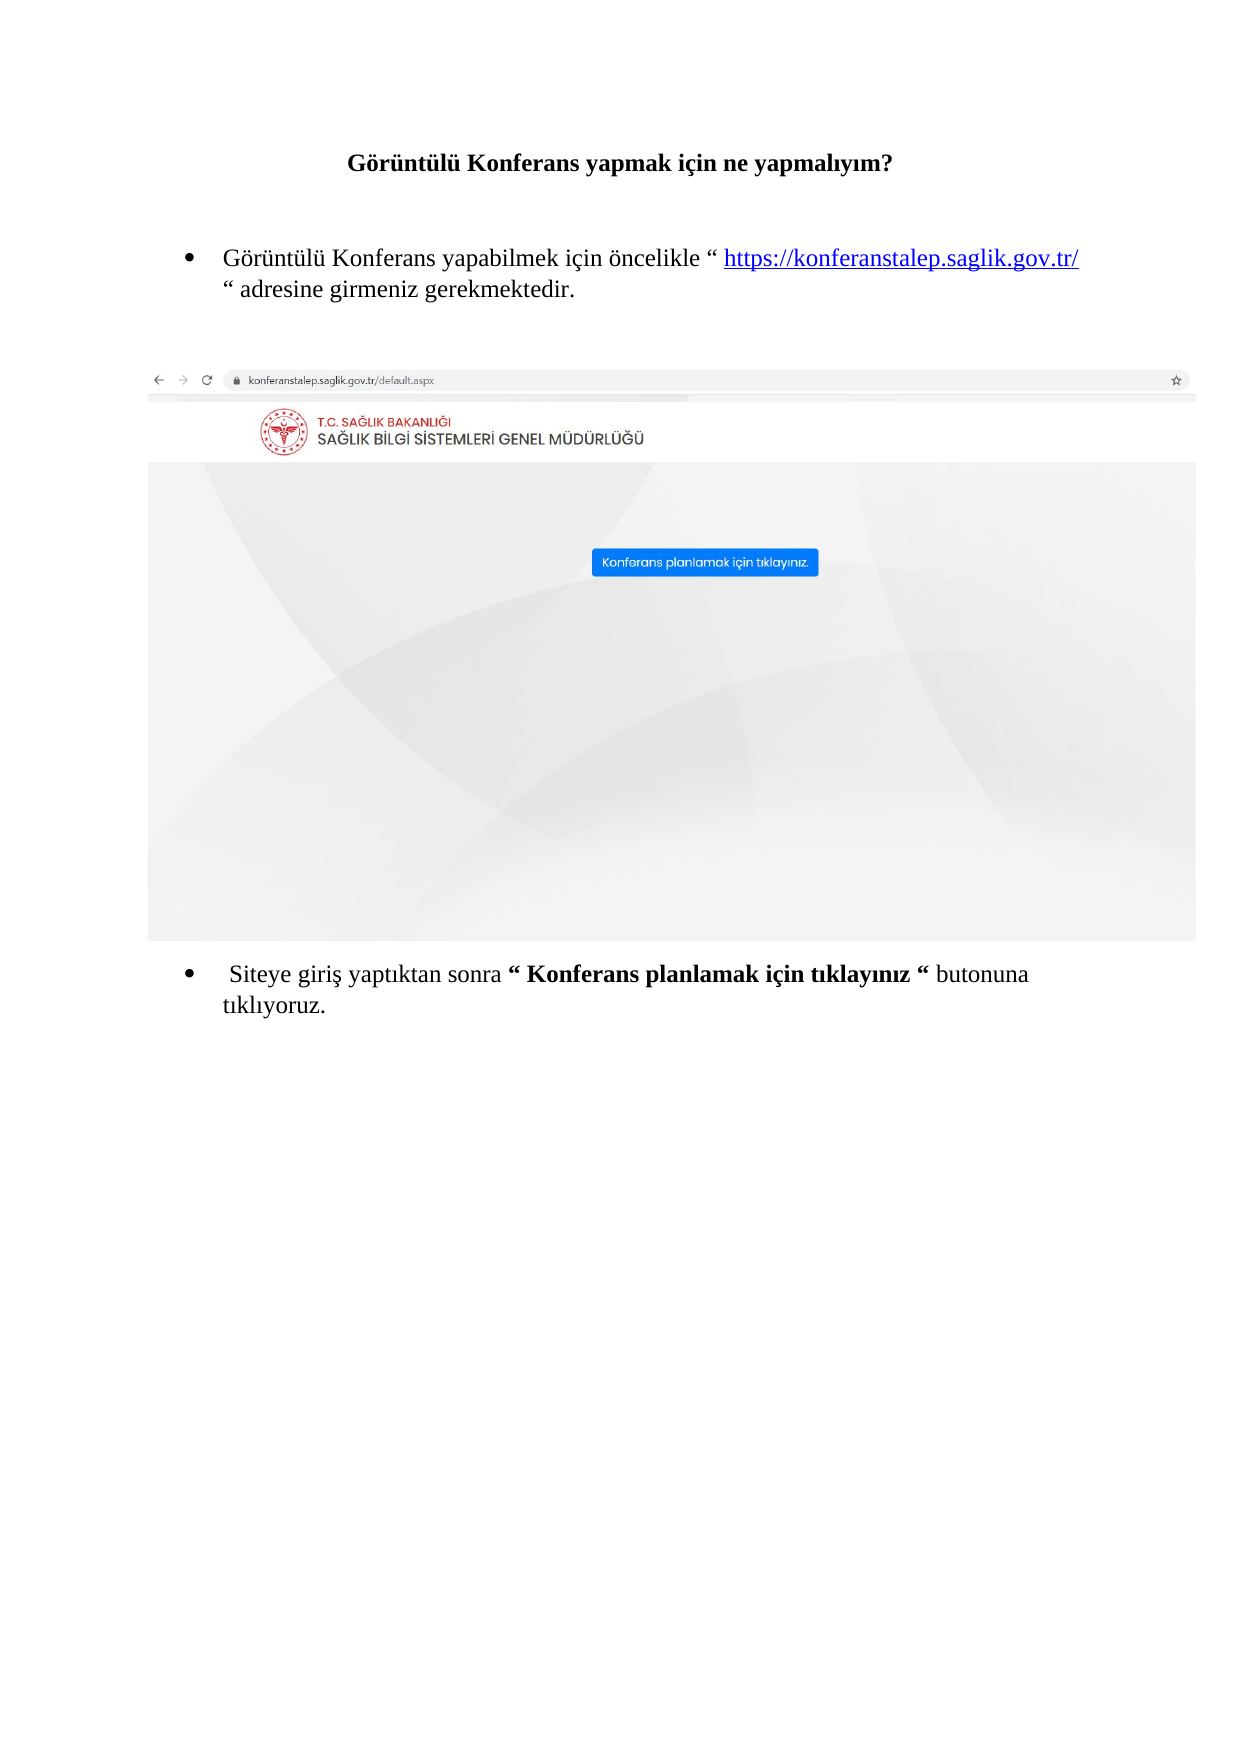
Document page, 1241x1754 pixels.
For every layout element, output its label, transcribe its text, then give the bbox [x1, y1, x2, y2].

text Görüntülü Konferans yapmak için ne yapmalıyım? [148, 148, 1093, 176]
list Görüntülü Konferans yapabilmek için öncelikle “ https://konferanstalep.saglik.gov.tr/ “ adresine girmeniz gerekmektedir. [185, 243, 1093, 303]
list Siteye giriş yaptıktan sonra “ Konferans planlamak için tıklayınız “ butonuna tıklıyoruz. [185, 959, 1093, 1019]
picture [147, 369, 1196, 941]
